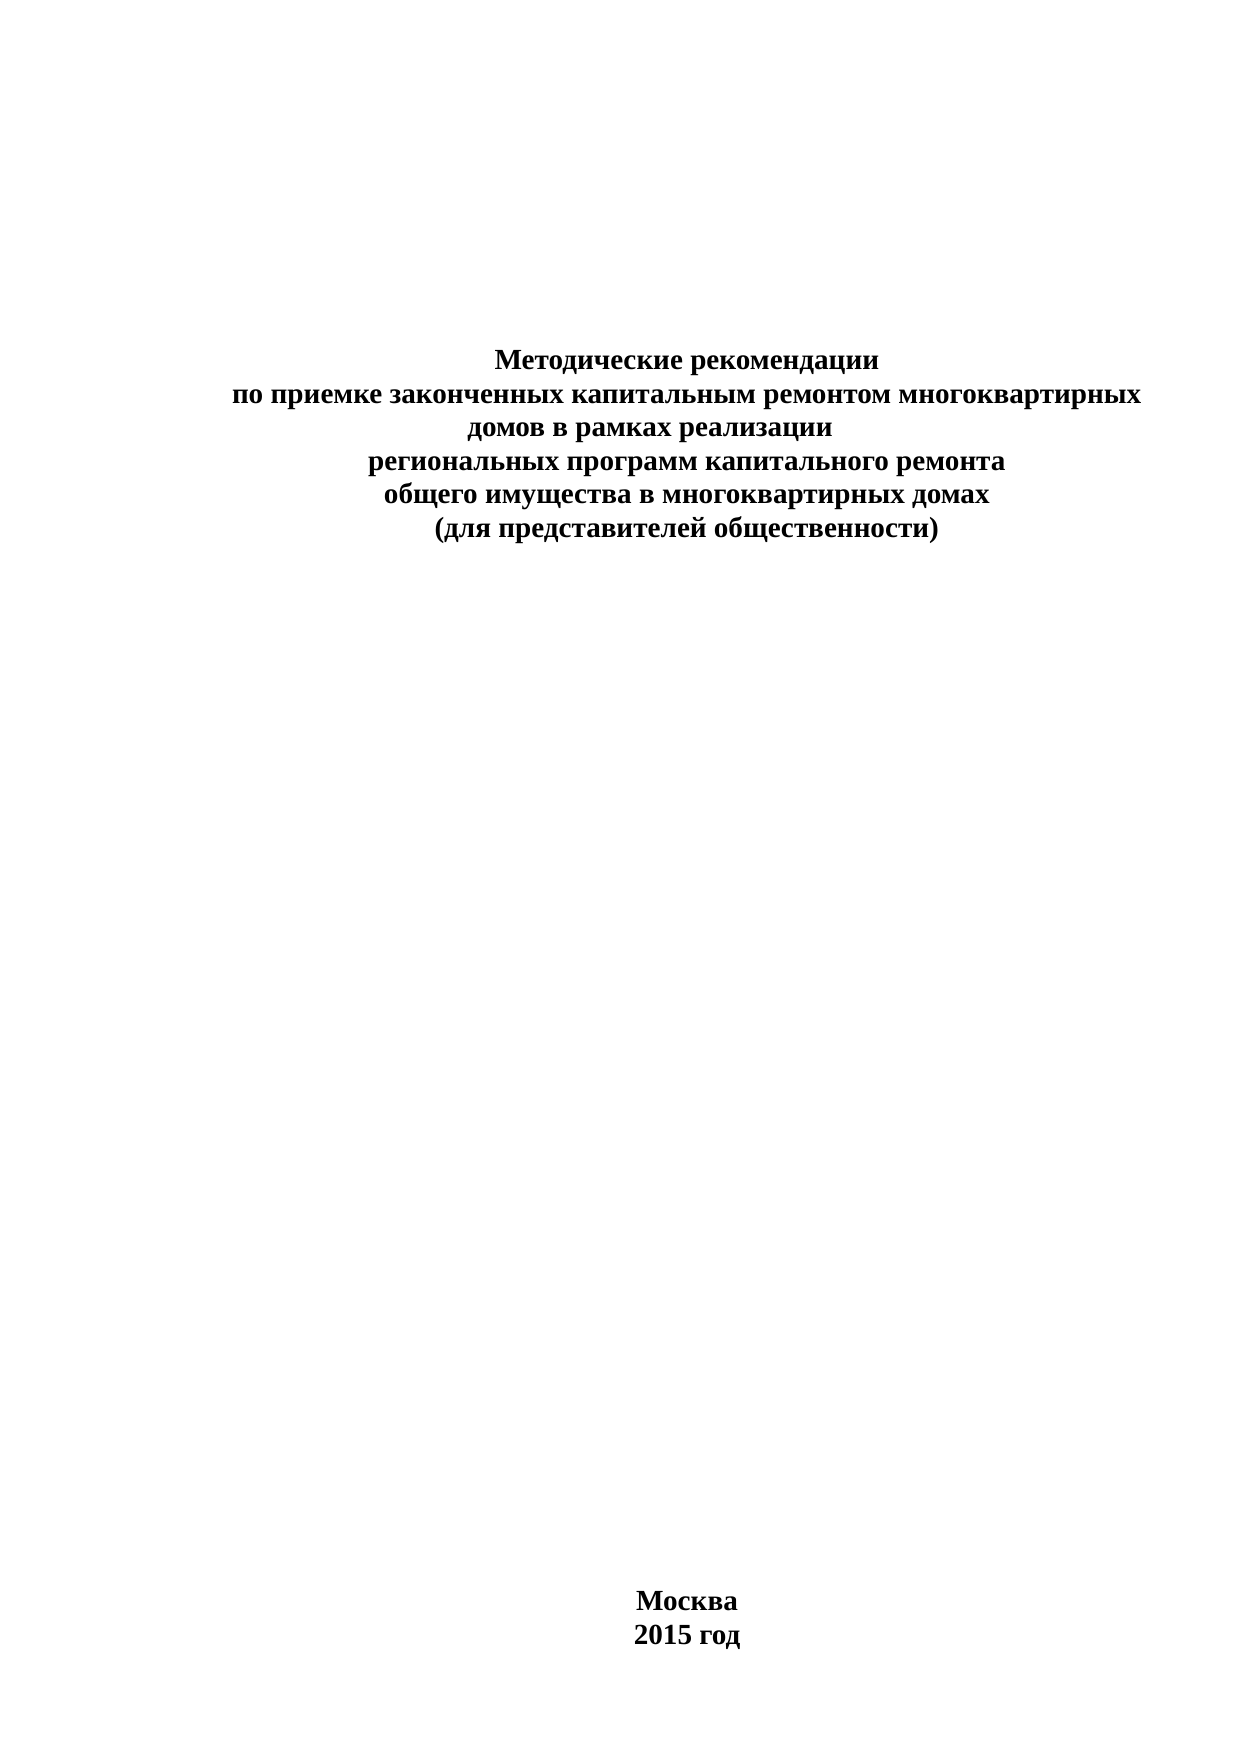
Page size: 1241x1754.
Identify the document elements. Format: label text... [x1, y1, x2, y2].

text Методические рекомендации [148, 342, 1152, 376]
text общего имущества в многоквартирных домах [148, 476, 1152, 510]
text Москва [148, 1583, 1152, 1617]
text по приемке законченных капитальным ремонтом многоквартирных домов в рамках реализации [148, 376, 1152, 443]
text региональных программ капитального ремонта [148, 443, 1152, 476]
text 2015 год [148, 1617, 1152, 1650]
text (для представителей общественности) [148, 510, 1152, 543]
